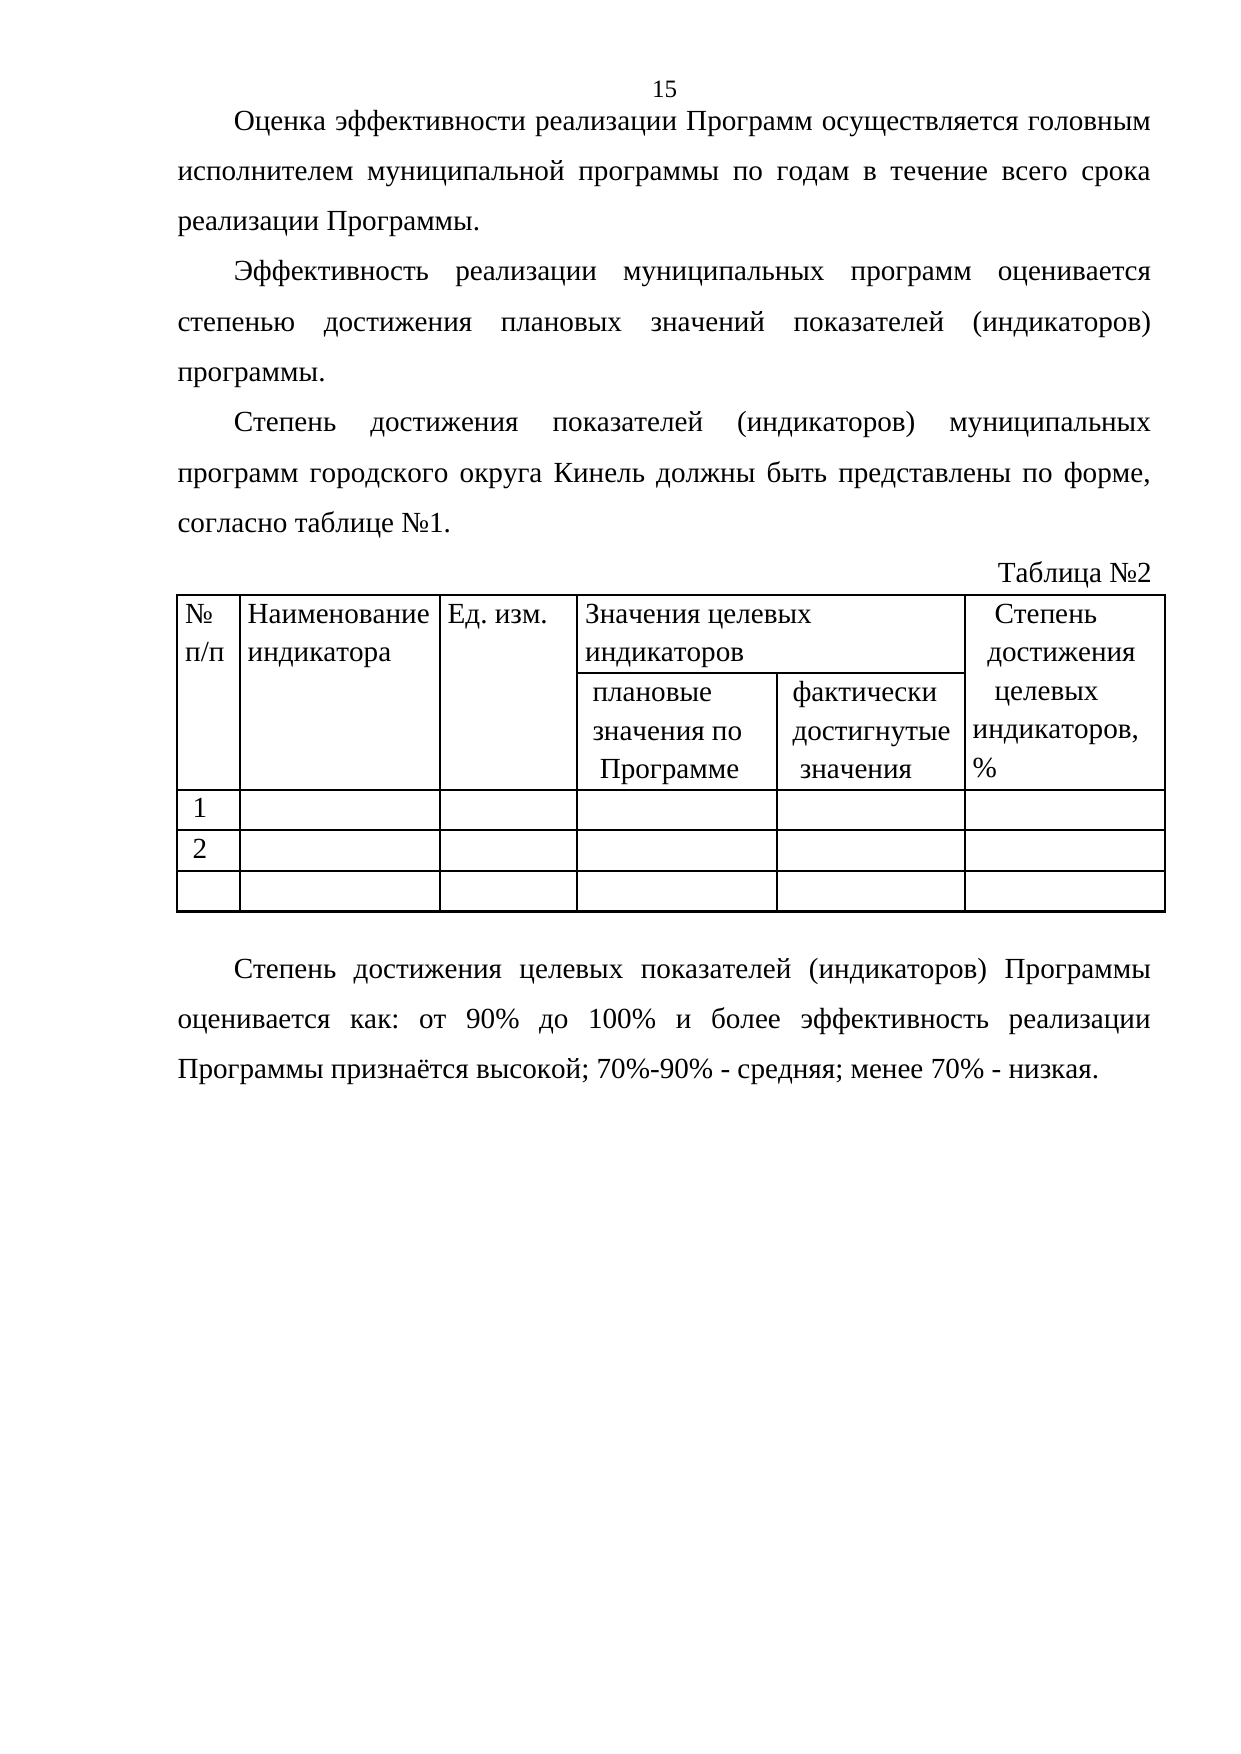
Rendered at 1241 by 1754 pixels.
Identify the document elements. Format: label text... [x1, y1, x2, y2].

table_header Степень достижения целевых индикаторов, % [966, 596, 1164, 788]
text Степень достижения целевых показателей (индикаторов) Программы оценивается как: от 90% до 100% и более эффективность реализации Программы признаётся высокой; 70%-90% - средняя; менее 70% - низкая. [177, 951, 1152, 1085]
table_cell [441, 791, 576, 829]
table_cell [966, 791, 1164, 829]
table_cell [178, 872, 239, 910]
table_cell плановые значения по Программе [578, 674, 776, 788]
table_header № п/п [178, 596, 239, 788]
table_cell 2 [178, 831, 239, 870]
text Оценка эффективности реализации Программ осуществляется головным исполнителем муниципальной программы по годам в течение всего срока реализации Программы. [177, 103, 1152, 237]
table_cell [578, 872, 776, 910]
table_cell [241, 791, 439, 829]
text Эффективность реализации муниципальных программ оценивается степенью достижения плановых значений показателей (индикаторов) программы. [177, 253, 1152, 388]
table_cell [241, 831, 439, 870]
table_cell фактически достигнутые значения [778, 674, 964, 788]
text Таблица №2 [177, 555, 1152, 589]
table_cell [966, 831, 1164, 870]
table_cell [778, 831, 964, 870]
table_cell [441, 831, 576, 870]
table_cell [578, 831, 776, 870]
table_cell [778, 791, 964, 829]
table_cell [241, 872, 439, 910]
table_cell [441, 872, 576, 910]
table_cell [578, 791, 776, 829]
text Степень достижения показателей (индикаторов) муниципальных программ городского округа Кинель должны быть представлены по форме, согласно таблице №1. [177, 404, 1152, 539]
table_cell 1 [178, 791, 239, 829]
table_cell [966, 872, 1164, 910]
table_header Ед. изм. [441, 596, 576, 788]
table_header Значения целевых индикаторов [578, 596, 964, 672]
table_cell [778, 872, 964, 910]
table_header Наименование индикатора [241, 596, 439, 788]
